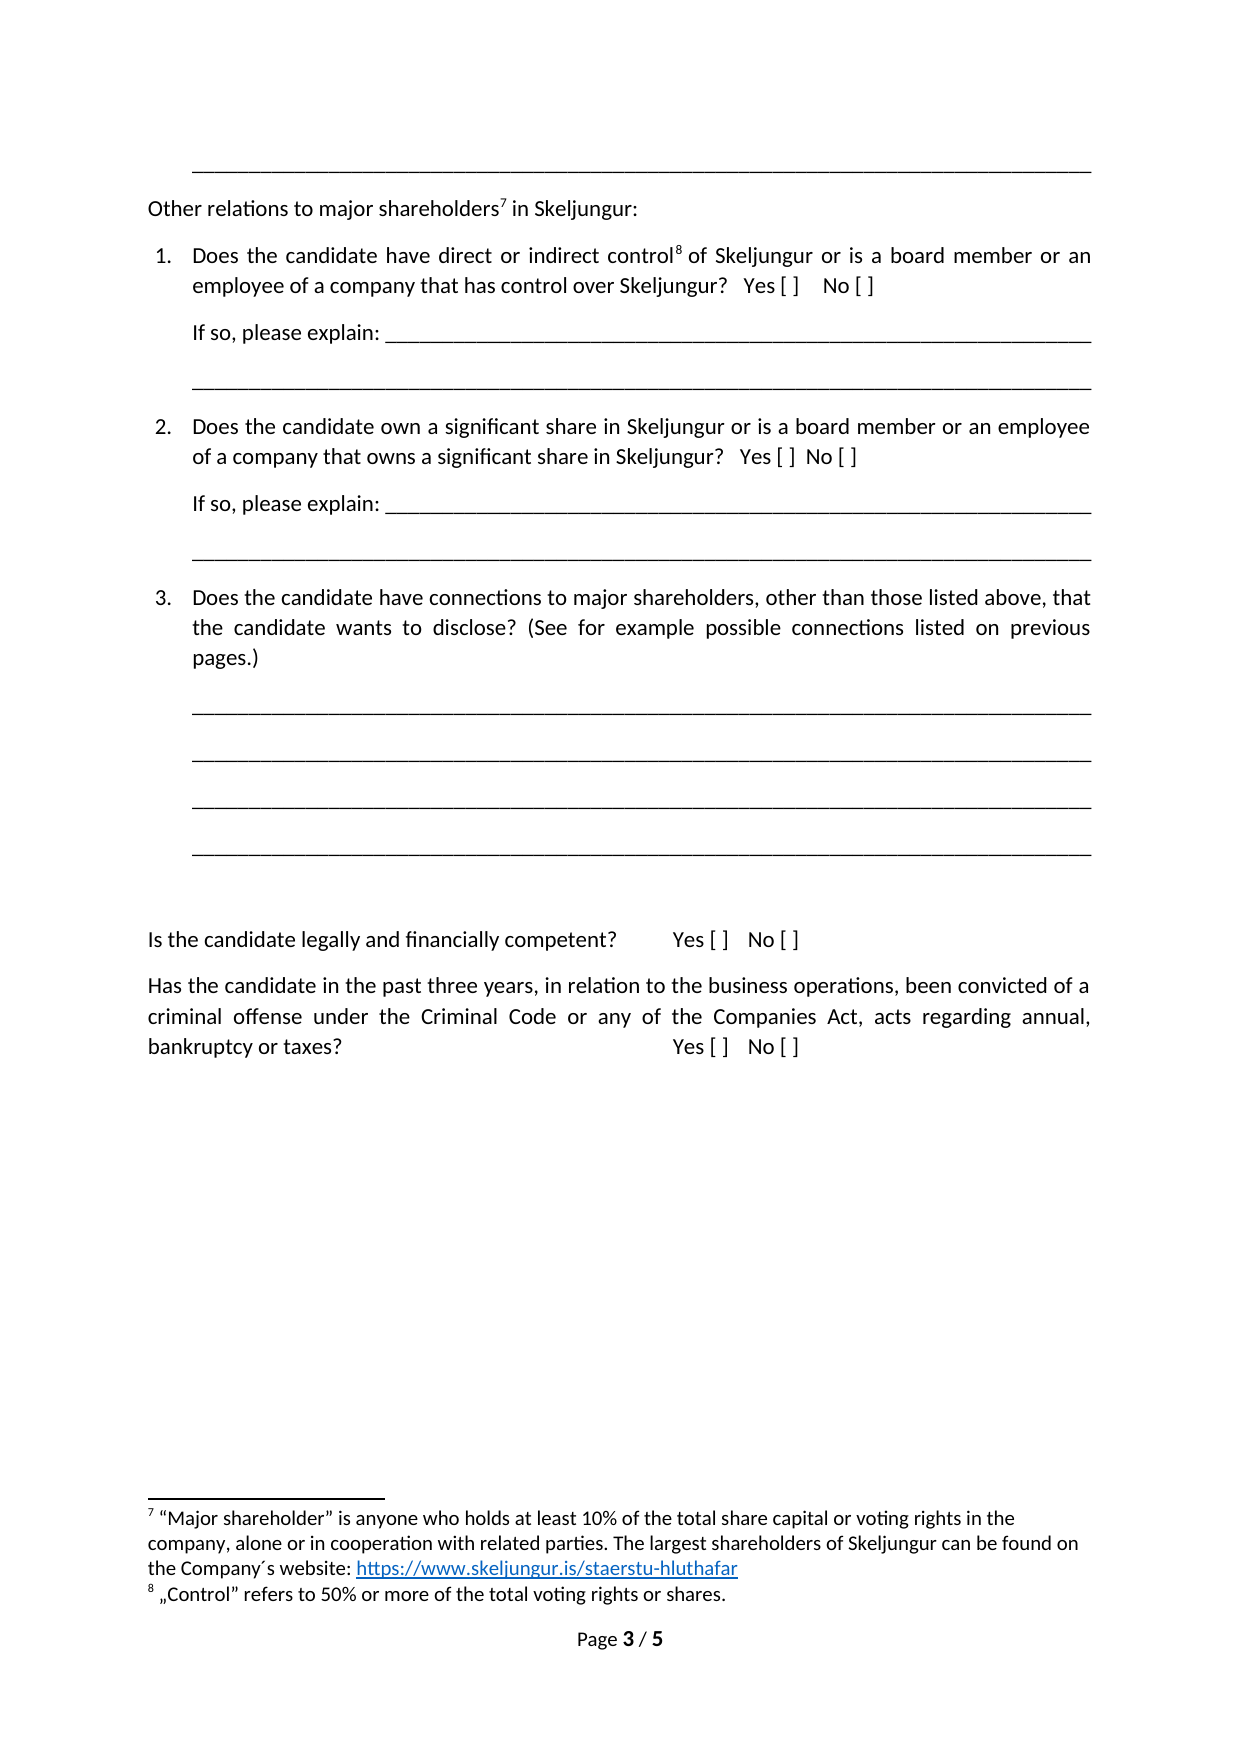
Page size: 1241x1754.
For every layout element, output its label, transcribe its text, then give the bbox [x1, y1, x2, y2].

text If so, please explain: [192, 318, 1093, 346]
list Does the candidate have direct or indirect control of Skeljungur or is a board member or an employee of a company that has control over Skeljungur? Yes [ ] No [ ] [154, 241, 1093, 299]
text Is the candidate legally and financially competent? Yes [ ] No [ ] [148, 925, 1093, 953]
text Other relations to major shareholders in Skeljungur: [148, 194, 1093, 222]
text Has the candidate in the past three years, in relation to the business operations, been convicted of a criminal offense under the Criminal Code or any of the Companies Act, acts regarding annual, bankruptcy or taxes? Yes [ ] No [ ] [148, 972, 1093, 1060]
list Does the candidate have connections to major shareholders, other than those listed above, that the candidate wants to disclose? (See for example possible connections listed on previous pages.) [154, 583, 1093, 671]
text If so, please explain: [192, 489, 1093, 517]
list Does the candidate own a significant share in Skeljungur or is a board member or an employee of a company that owns a significant share in Skeljungur? Yes [ ] No [ ] [154, 412, 1093, 470]
